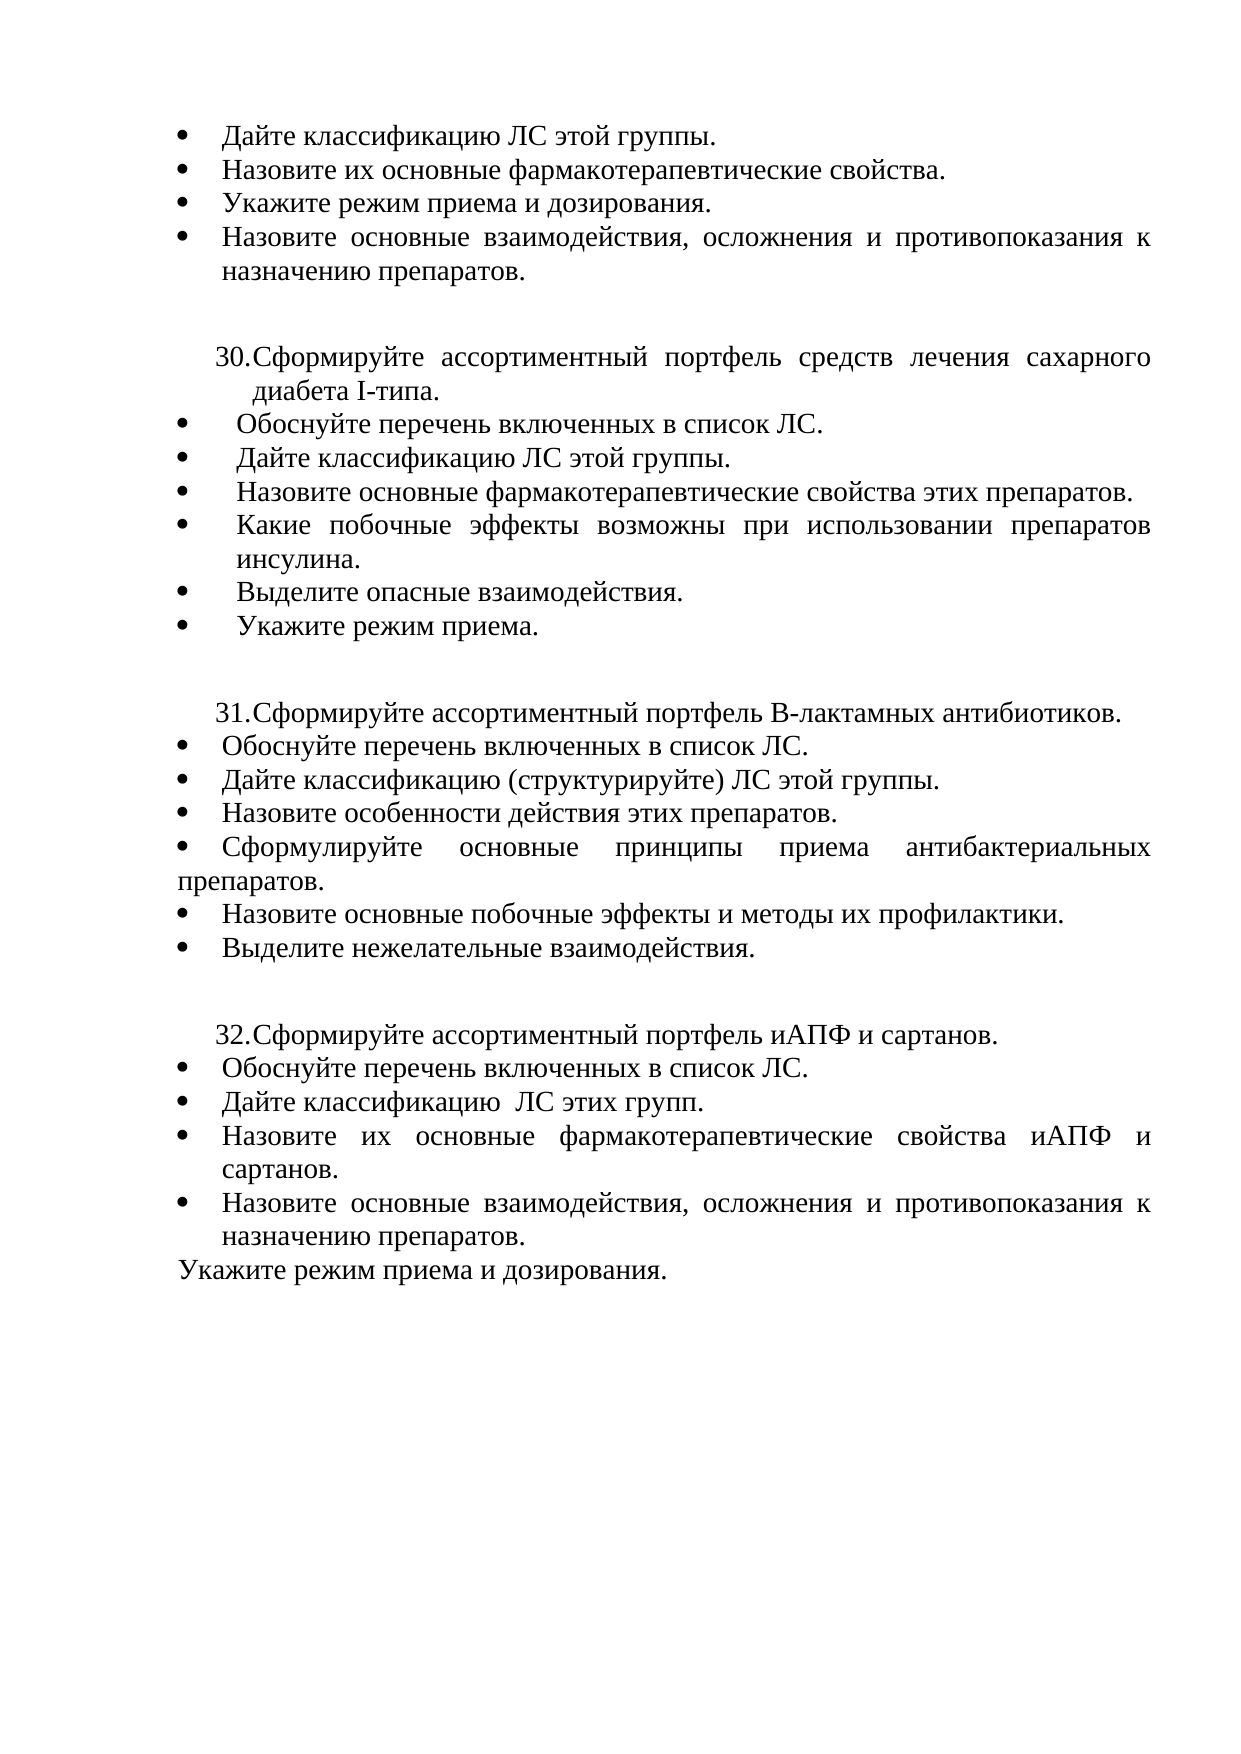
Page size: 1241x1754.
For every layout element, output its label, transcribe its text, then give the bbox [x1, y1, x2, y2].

list Укажите режим приема. [177, 608, 1152, 642]
list Дайте классификацию ЛС этой группы. [177, 118, 1152, 152]
list Обоснуйте перечень включенных в список ЛС. [177, 728, 1152, 762]
list Назовите их основные фармакотерапевтические свойства. [177, 152, 1152, 185]
list Укажите режим приема и дозирования. [177, 185, 1152, 219]
text Укажите режим приема и дозирования. [177, 1252, 1152, 1286]
list Сформируйте ассортиментный портфель средств лечения сахарного диабета I-типа. [215, 339, 1152, 406]
list Выделите нежелательные взаимодействия. [177, 930, 1152, 964]
list Сформируйте ассортиментный портфель иАПФ и сартанов. [215, 1017, 1152, 1050]
list Какие побочные эффекты возможны при использовании препаратов инсулина. [177, 507, 1152, 574]
list Назовите основные взаимодействия, осложнения и противопоказания к назначению препаратов. [177, 1185, 1152, 1252]
list Сформируйте ассортиментный портфель В-лактамных антибиотиков. [215, 695, 1152, 728]
list Назовите особенности действия этих препаратов. [177, 796, 1152, 829]
list Назовите основные фармакотерапевтические свойства этих препаратов. [177, 474, 1152, 507]
list Дайте классификацию (структурируйте) ЛС этой группы. [177, 762, 1152, 796]
list Дайте классификацию ЛС этой группы. [177, 440, 1152, 474]
list Обоснуйте перечень включенных в список ЛС. [177, 1050, 1152, 1084]
list Дайте классификацию ЛС этих групп. [177, 1084, 1152, 1118]
list Назовите основные взаимодействия, осложнения и противопоказания к назначению препаратов. [177, 219, 1152, 286]
list Обоснуйте перечень включенных в список ЛС. [177, 406, 1152, 440]
list Назовите основные побочные эффекты и методы их профилактики. [177, 896, 1152, 930]
list Сформулируйте основные принципы приема антибактериальных препаратов. [177, 829, 1152, 896]
list Выделите опасные взаимодействия. [177, 574, 1152, 608]
list Назовите их основные фармакотерапевтические свойства иАПФ и сартанов. [177, 1118, 1152, 1185]
